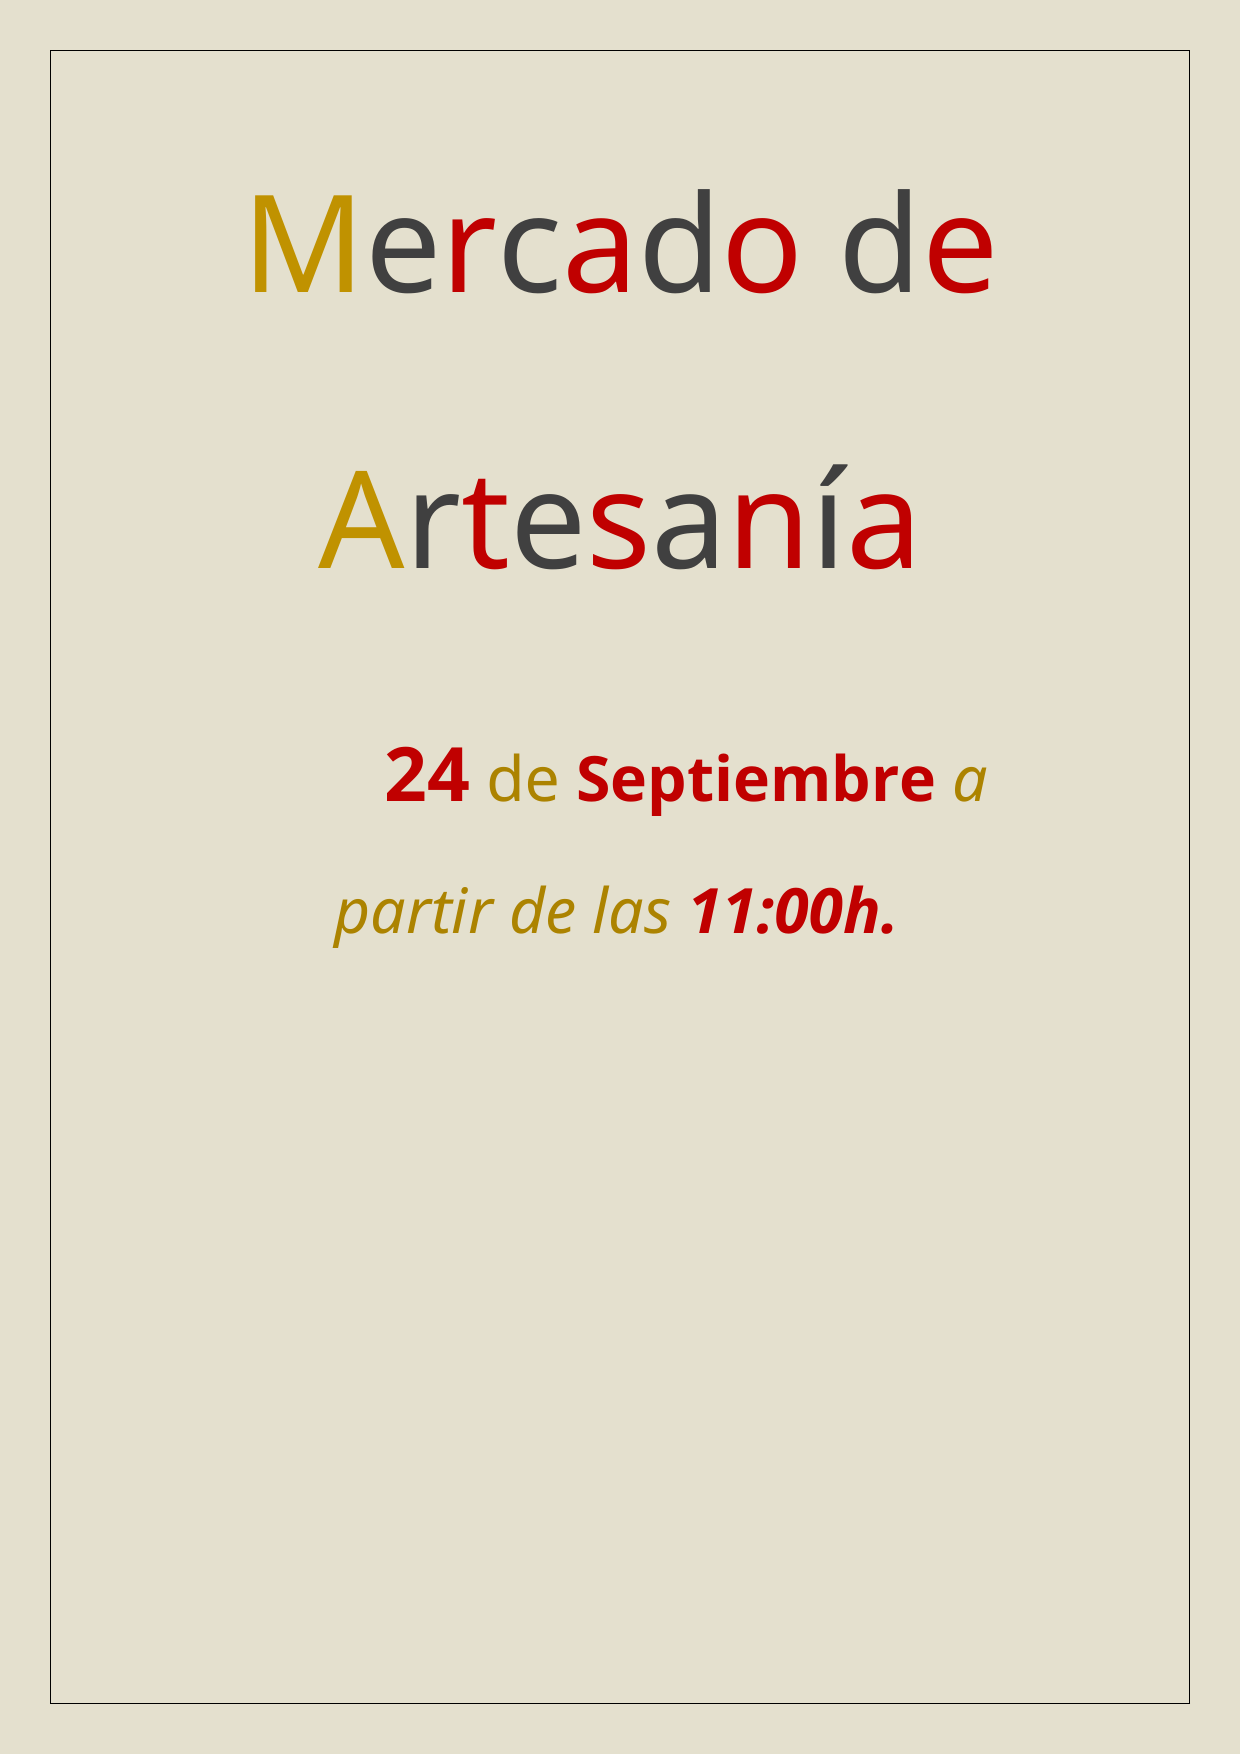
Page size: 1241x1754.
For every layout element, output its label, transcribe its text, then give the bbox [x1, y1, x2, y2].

text 24 de Septiembre a partir de las 11:00h. [177, 722, 1063, 951]
text Mercado de Artesanía [177, 147, 1063, 609]
